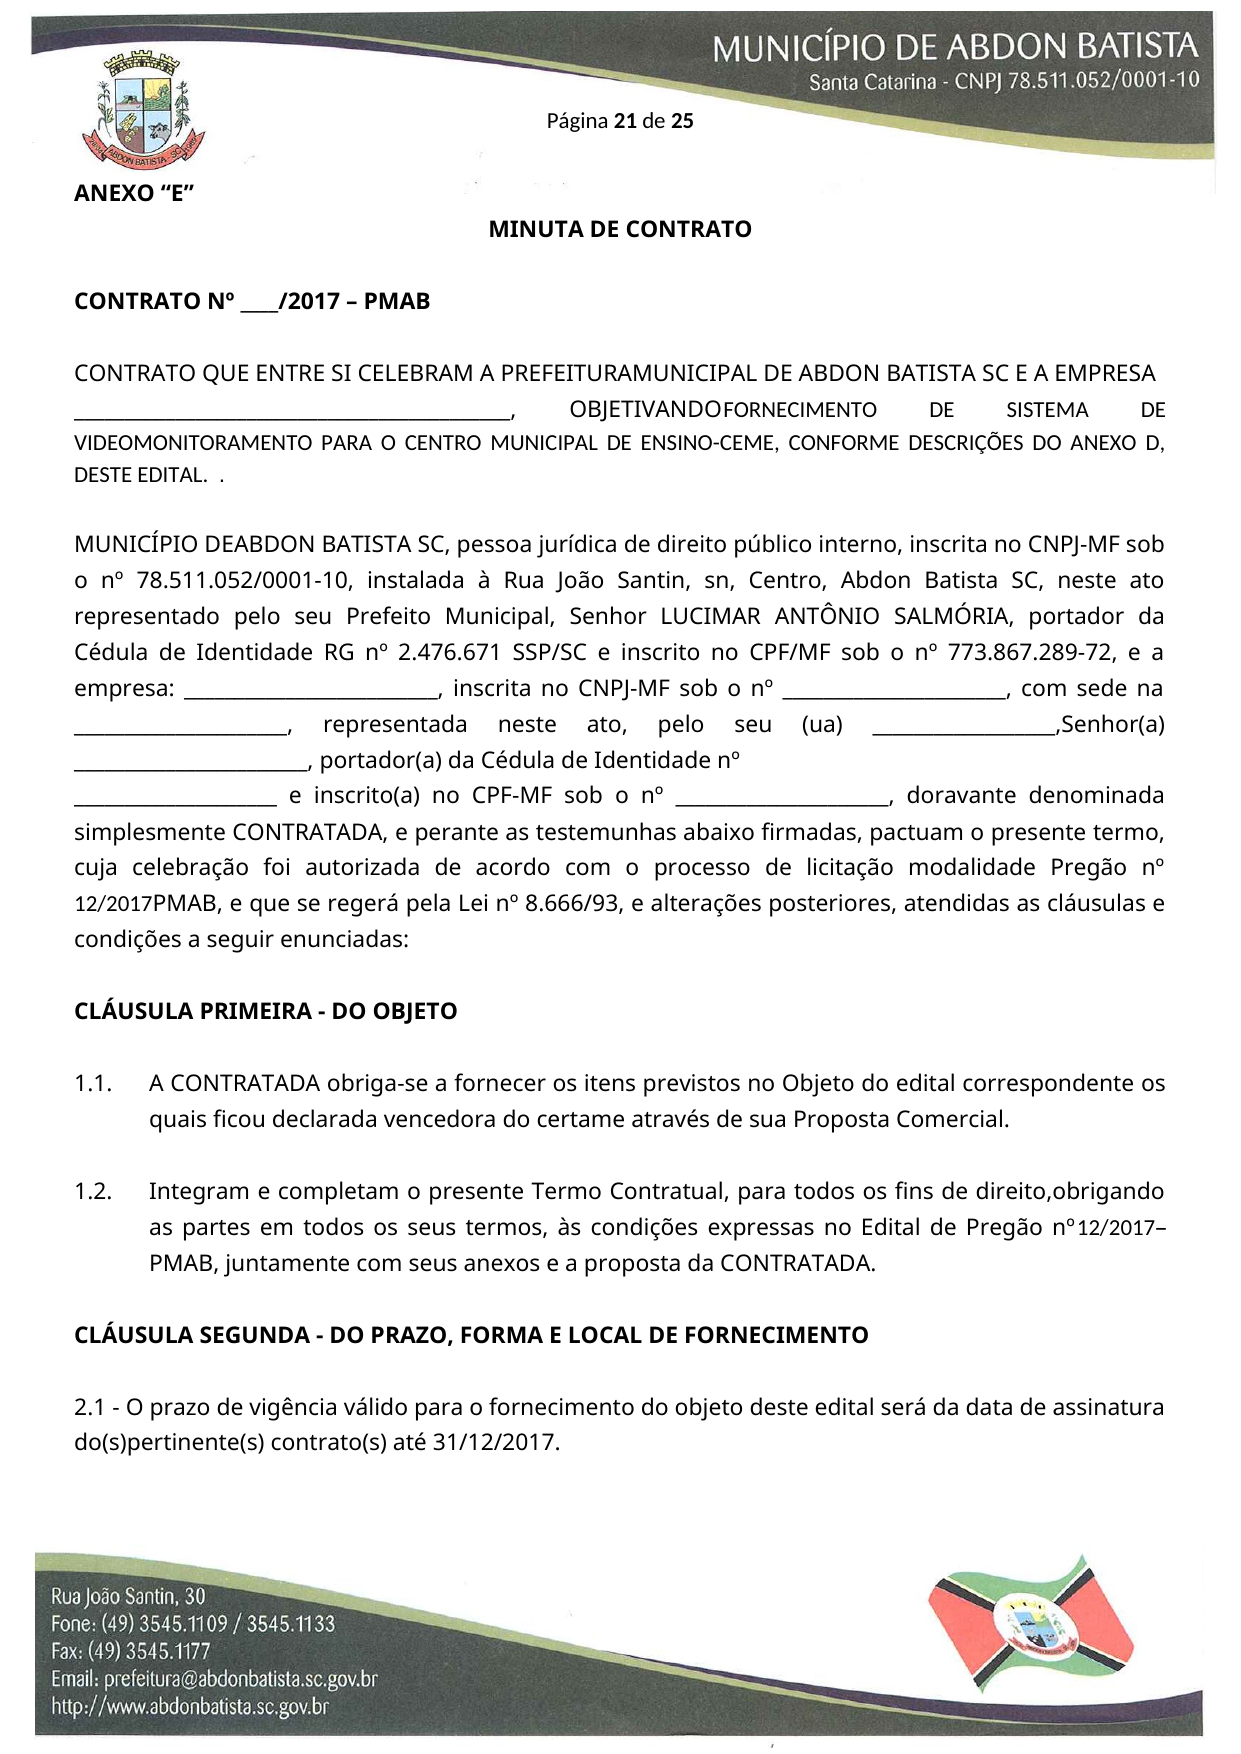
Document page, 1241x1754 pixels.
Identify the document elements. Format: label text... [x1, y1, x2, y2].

text MUNICÍPIO DEABDON BATISTA SC, pessoa jurídica de direito público interno, inscrita no CNPJ-MF sob o nº 78.511.052/0001-10, instalada à Rua João Santin, sn, Centro, Abdon Batista SC, neste ato representado pelo seu Prefeito Municipal, Senhor LUCIMAR ANTÔNIO SALMÓRIA, portador da Cédula de Identidade RG nº 2.476.671 SSP/SC e inscrito no CPF/MF sob o nº 773.867.289-72, e a empresa: _________________________, inscrita no CNPJ-MF sob o nº ______________________, com sede na _____________________, representada neste ato, pelo seu (ua) __________________,Senhor(a) _______________________, portador(a) da Cédula de Identidade nº [74, 528, 1167, 775]
text 2.1 - O prazo de vigência válido para o fornecimento do objeto deste edital será da data de assinatura do(s)pertinente(s) contrato(s) até 31/12/2017. [74, 1390, 1167, 1458]
list A CONTRATADA obriga-se a fornecer os itens previstos no Objeto do edital correspondente os quais ficou declarada vencedora do certame através de sua Proposta Comercial. [74, 1067, 1167, 1134]
list Integram e completam o presente Termo Contratual, para todos os fins de direito,obrigando as partes em todos os seus termos, às condições expressas no Edital de Pregão nº12/2017– PMAB, juntamente com seus anexos e a proposta da CONTRATADA. [74, 1175, 1167, 1278]
text ___________________________________________, OBJETIVANDOFORNECIMENTO DE SISTEMA DE VIDEOMONITORAMENTO PARA O CENTRO MUNICIPAL DE ENSINO-CEME, CONFORME DESCRIÇÕES DO ANEXO D, DESTE EDITAL. . [74, 393, 1167, 488]
picture [29, 11, 1218, 194]
text CONTRATO QUE ENTRE SI CELEBRAM A PREFEITURAMUNICIPAL DE ABDON BATISTA SC E A EMPRESA [74, 357, 1167, 388]
text MINUTA DE CONTRATO [74, 213, 1167, 244]
text CONTRATO Nº ____/2017 – PMAB [74, 285, 1167, 316]
picture [34, 1541, 1206, 1748]
text ANEXO “E” [74, 177, 1167, 208]
text ____________________ e inscrito(a) no CPF-MF sob o nº _____________________, doravante denominada simplesmente CONTRATADA, e perante as testemunhas abaixo firmadas, pactuam o presente termo, cuja celebração foi autorizada de acordo com o processo de licitação modalidade Pregão nº 12/2017PMAB, e que se regerá pela Lei nº 8.666/93, e alterações posteriores, atendidas as cláusulas e condições a seguir enunciadas: [74, 779, 1167, 954]
text CLÁUSULA PRIMEIRA - DO OBJETO [74, 995, 1167, 1026]
text CLÁUSULA SEGUNDA - DO PRAZO, FORMA E LOCAL DE FORNECIMENTO [74, 1318, 1167, 1350]
